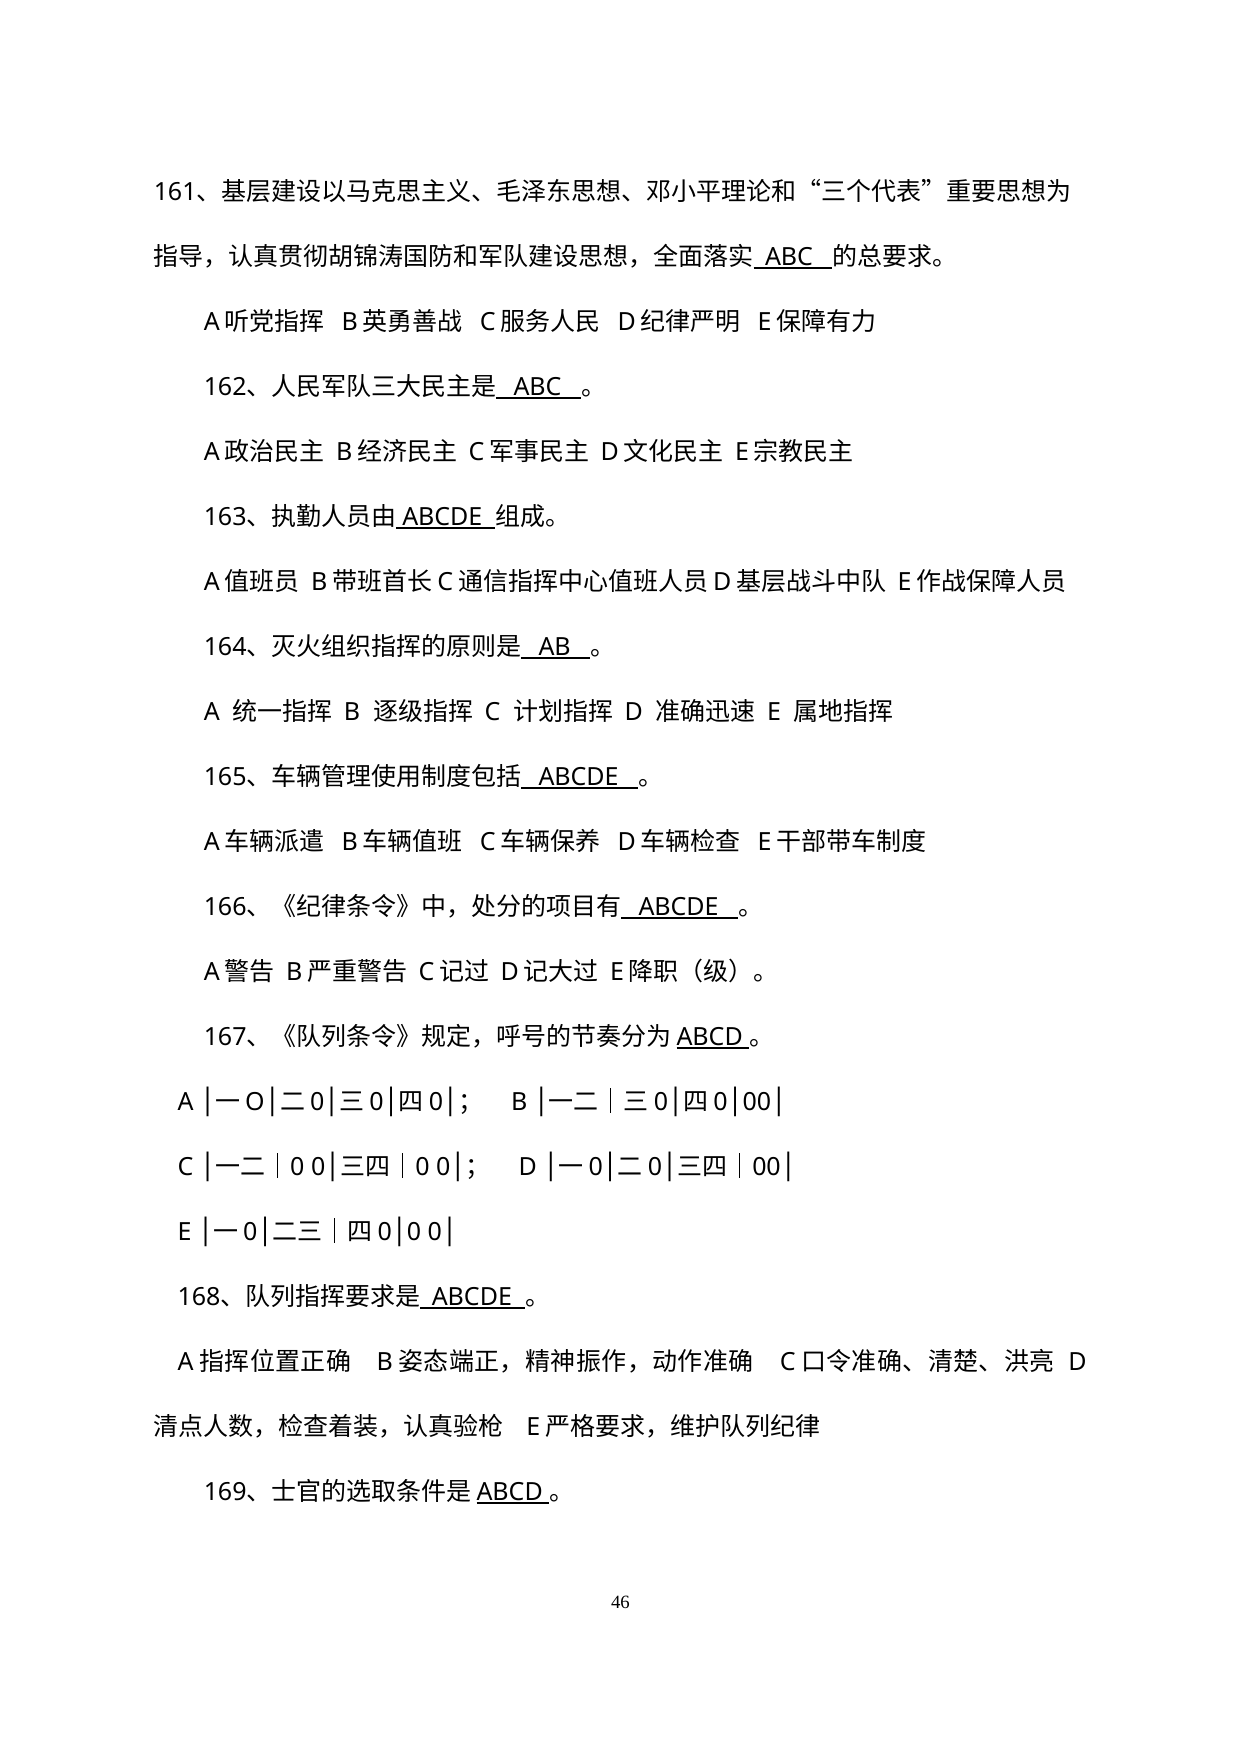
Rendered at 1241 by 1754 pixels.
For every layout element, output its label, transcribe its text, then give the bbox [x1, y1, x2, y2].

text A听党指挥 B英勇善战 C服务人民 D纪律严明 E保障有力 [153, 287, 1087, 352]
text 167、《队列条令》规定，呼号的节奏分为ABCD 。 [153, 1002, 1087, 1067]
text A警告 B严重警告 C记过 D记大过 E降职（级）。 [153, 937, 1087, 1002]
text A指挥位置正确 B姿态端正，精神振作，动作准确 C口令准确、清楚、洪亮 D清点人数，检查着装，认真验枪 E严格要求，维护队列纪律 [153, 1327, 1087, 1457]
text C │一二│0 0│三四│0 0│； D │一0│二0│三四│00│ [153, 1132, 1087, 1197]
text 169、士官的选取条件是ABCD 。 [153, 1457, 1087, 1522]
text 165、车辆管理使用制度包括 ABCDE 。 [153, 742, 1087, 807]
text A值班员 B带班首长C通信指挥中心值班人员D基层战斗中队 E作战保障人员 [153, 547, 1087, 612]
text 162、人民军队三大民主是 ABC 。 [153, 352, 1087, 417]
text A政治民主 B经济民主 C军事民主 D文化民主 E宗教民主 [153, 417, 1087, 482]
text A │一O│二0│三0│四0│； B │一二│三0│四0│00│ [153, 1067, 1087, 1132]
text 164、灭火组织指挥的原则是 AB 。 [153, 612, 1087, 677]
text A车辆派遣 B车辆值班 C车辆保养 D车辆检查 E干部带车制度 [153, 807, 1087, 872]
text 161、基层建设以马克思主义、毛泽东思想、邓小平理论和“三个代表”重要思想为指导，认真贯彻胡锦涛国防和军队建设思想，全面落实 ABC 的总要求。 [153, 157, 1087, 287]
text A 统一指挥 B 逐级指挥 C 计划指挥 D 准确迅速 E 属地指挥 [153, 677, 1087, 742]
text E │一0│二三│四0│0 0│ [153, 1197, 1087, 1262]
text 166、《纪律条令》中，处分的项目有 ABCDE 。 [153, 872, 1087, 937]
text 163、执勤人员由 ABCDE 组成。 [153, 482, 1087, 547]
text 168、队列指挥要求是 ABCDE 。 [153, 1262, 1087, 1327]
